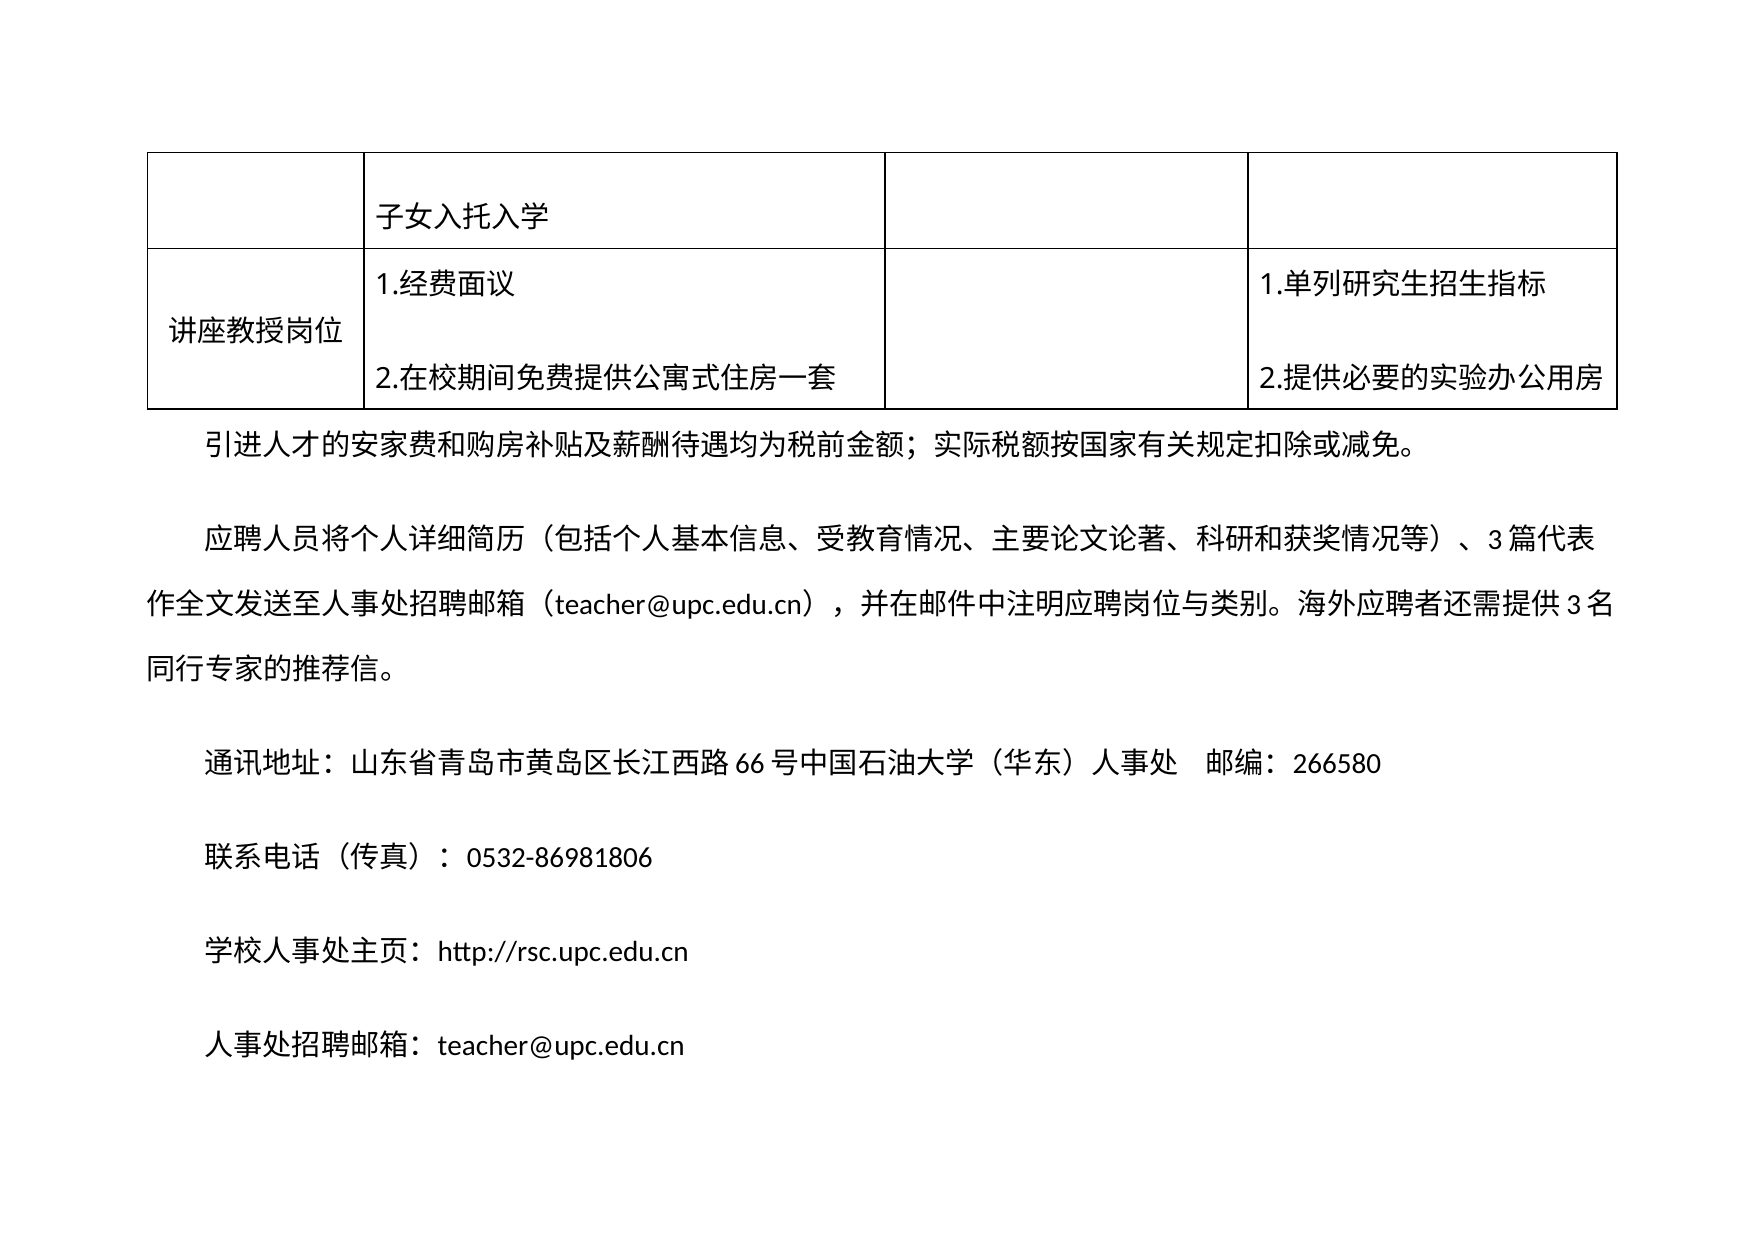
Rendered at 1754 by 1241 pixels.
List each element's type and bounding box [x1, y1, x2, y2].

table_cell [142, 152, 1621, 1076]
